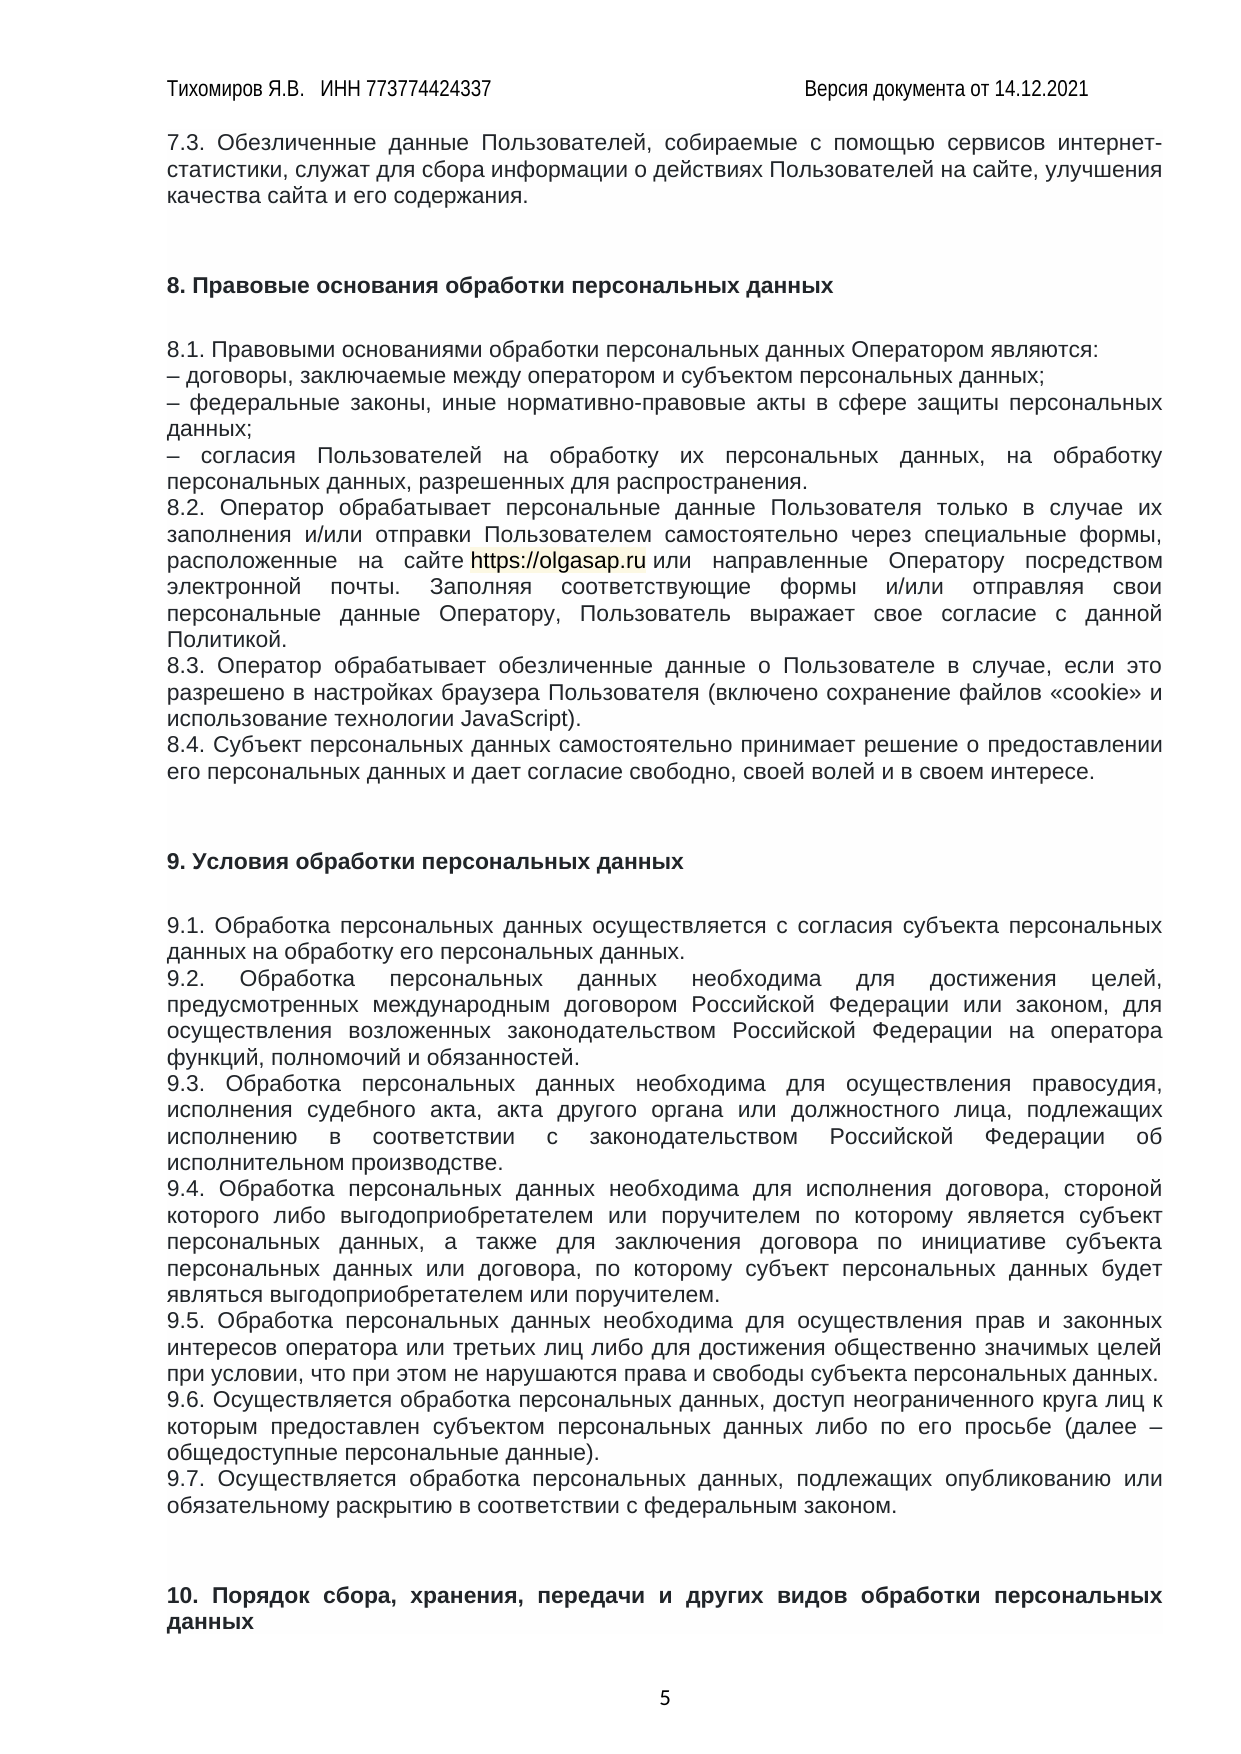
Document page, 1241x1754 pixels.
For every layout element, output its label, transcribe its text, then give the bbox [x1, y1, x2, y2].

text 7.3. Обезличенные данные Пользователей, собираемые с помощью сервисов интернет-статистики, служат для сбора информации о действиях Пользователей на сайте, улучшения качества сайта и его содержания. [167, 129, 1163, 208]
text 9.7. Осуществляется обработка персональных данных, подлежащих опубликованию или обязательному раскрытию в соответствии с федеральным законом. [167, 1465, 1163, 1518]
text 8.1. Правовыми основаниями обработки персональных данных Оператором являются: [167, 336, 1163, 362]
text 10. Порядок сбора, хранения, передачи и других видов обработки персональных данных [167, 1582, 1163, 1634]
text 8.2. Оператор обрабатывает персональные данные Пользователя только в случае их заполнения и/или отправки Пользователем самостоятельно через специальные формы, расположенные на сайте https://olgasap.ru или направленные Оператору посредством электронной почты. Заполняя соответствующие формы и/или отправляя свои персональные данные Оператору, Пользователь выражает свое согласие с данной Политикой. [167, 494, 1163, 652]
text 8.4. Субъект персональных данных самостоятельно принимает решение о предоставлении его персональных данных и дает согласие свободно, своей волей и в своем интересе. [167, 731, 1163, 784]
text – согласия Пользователей на обработку их персональных данных, на обработку персональных данных, разрешенных для распространения. [167, 442, 1163, 494]
text – договоры, заключаемые между оператором и субъектом персональных данных; [167, 362, 1163, 389]
text 9. Условия обработки персональных данных [167, 848, 1163, 874]
text 9.1. Обработка персональных данных осуществляется с согласия субъекта персональных данных на обработку его персональных данных. [167, 912, 1163, 964]
text 9.3. Обработка персональных данных необходима для осуществления правосудия, исполнения судебного акта, акта другого органа или должностного лица, подлежащих исполнению в соответствии с законодательством Российской Федерации об исполнительном производстве. [167, 1070, 1163, 1175]
text 8. Правовые основания обработки персональных данных [167, 272, 1163, 299]
text – федеральные законы, иные нормативно-правовые акты в сфере защиты персональных данных; [167, 389, 1163, 442]
text 9.4. Обработка персональных данных необходима для исполнения договора, стороной которого либо выгодоприобретателем или поручителем по которому является субъект персональных данных, а также для заключения договора по инициативе субъекта персональных данных или договора, по которому субъект персональных данных будет являться выгодоприобретателем или поручителем. [167, 1175, 1163, 1307]
text 8.3. Оператор обрабатывает обезличенные данные о Пользователе в случае, если это разрешено в настройках браузера Пользователя (включено сохранение файлов «cookie» и использование технологии JavaScript). [167, 652, 1163, 731]
text 9.6. Осуществляется обработка персональных данных, доступ неограниченного круга лиц к которым предоставлен субъектом персональных данных либо по его просьбе (далее – общедоступные персональные данные). [167, 1386, 1163, 1465]
text 9.5. Обработка персональных данных необходима для осуществления прав и законных интересов оператора или третьих лиц либо для достижения общественно значимых целей при условии, что при этом не нарушаются права и свободы субъекта персональных данных. [167, 1307, 1163, 1386]
text 9.2. Обработка персональных данных необходима для достижения целей, предусмотренных международным договором Российской Федерации или законом, для осуществления возложенных законодательством Российской Федерации на оператора функций, полномочий и обязанностей. [167, 964, 1163, 1070]
